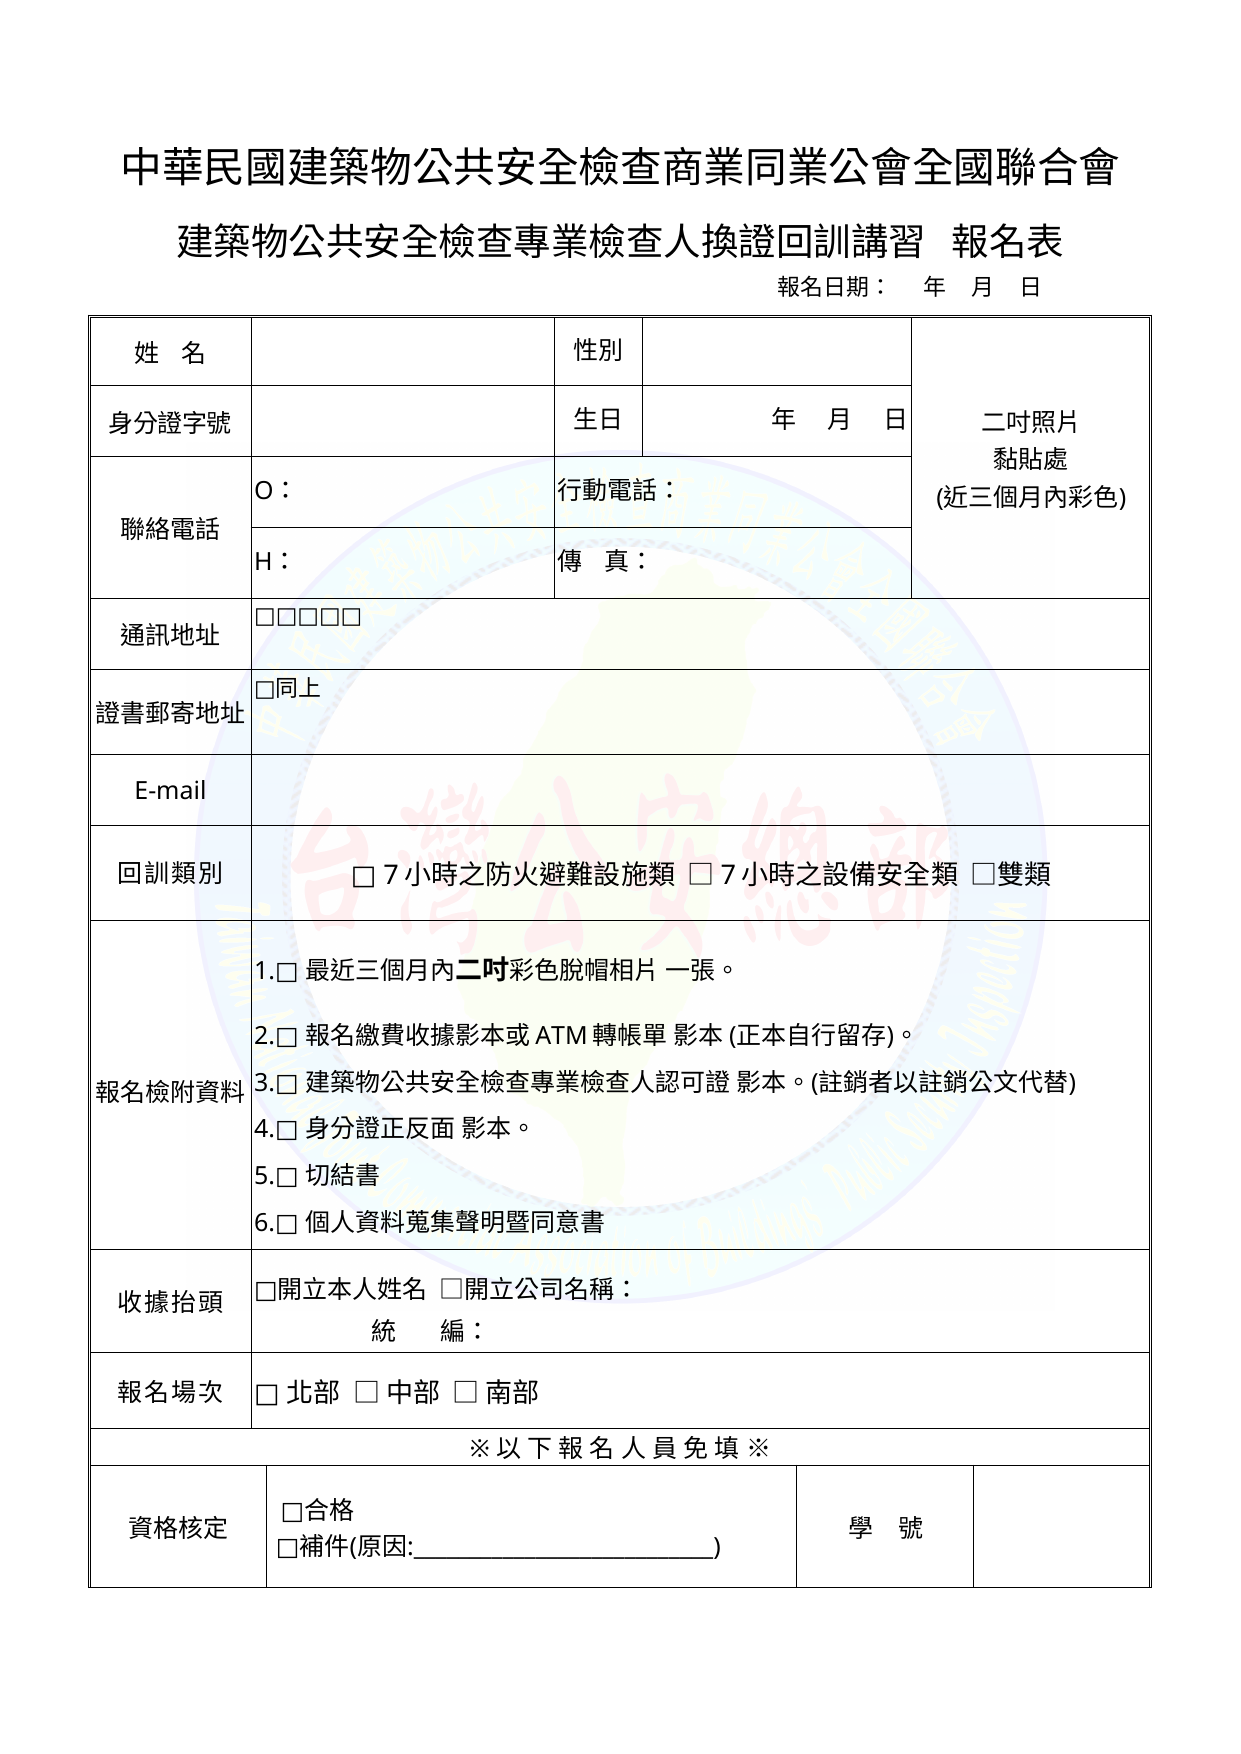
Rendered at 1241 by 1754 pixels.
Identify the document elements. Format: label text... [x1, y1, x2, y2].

table_cell 1.□ 最近三個月內二吋彩色脫帽相片 一張。 2.□ 報名繳費收據影本或ATM轉帳單 影本 (正本自行留存)。 3.□ 建築物公共安全檢查專業檢查人認可證 影本。(註銷者以註銷公文代替) 4.□ 身分證正反面 影本。 5.□ 切結書 6.□ 個人資料蒐集聲明暨同意書 [252, 921, 1149, 1249]
table_cell □□□□□ [252, 599, 1149, 669]
table_cell 報名場次 [91, 1353, 251, 1428]
table_cell 回訓類別 [91, 826, 251, 920]
table_cell □ 7小時之防火避難設施類 □ 7小時之設備安全類 □雙類 [252, 826, 1149, 920]
table_cell [252, 386, 554, 456]
table_cell 行動電話： [555, 457, 911, 527]
table_cell □合格 □補件(原因:___________________________) [267, 1466, 796, 1587]
table_cell ※以下報名人員免填※ [91, 1429, 1149, 1464]
table_cell 報名檢附資料 [91, 921, 251, 1249]
table_cell □ 北部 □ 中部 □ 南部 [252, 1353, 1149, 1428]
table_header 性別 [555, 318, 642, 385]
text 建築物公共安全檢查專業檢查人換證回訓講習 報名表 [89, 202, 1152, 277]
table_cell [252, 755, 1149, 825]
table_cell 學號 [797, 1466, 973, 1587]
table_cell 傳 真： [555, 528, 911, 598]
table_cell 生日 [555, 386, 642, 456]
table_header 姓 名 [91, 318, 251, 385]
table_cell H： [252, 528, 554, 598]
table_cell □同上 [252, 670, 1149, 754]
table_cell 身分證字號 [91, 386, 251, 456]
table_header 二吋照片 黏貼處 (近三個月內彩色) [912, 318, 1149, 598]
table_cell O： [252, 457, 554, 527]
table_cell E-mail [91, 755, 251, 825]
table_header [643, 318, 911, 385]
table_cell 證書郵寄地址 [91, 670, 251, 754]
table_header [252, 318, 554, 385]
table_cell 資格核定 [91, 1466, 266, 1587]
table_cell 聯絡電話 [91, 457, 251, 598]
text 中華民國建築物公共安全檢查商業同業公會全國聯合會 [89, 127, 1152, 202]
table_cell 收據抬頭 [91, 1250, 251, 1352]
table_cell 年月日 [643, 386, 911, 456]
table_cell □開立本人姓名 □開立公司名稱： 統 編： [252, 1250, 1149, 1352]
table_cell 通訊地址 [91, 599, 251, 669]
table_cell [974, 1466, 1149, 1587]
